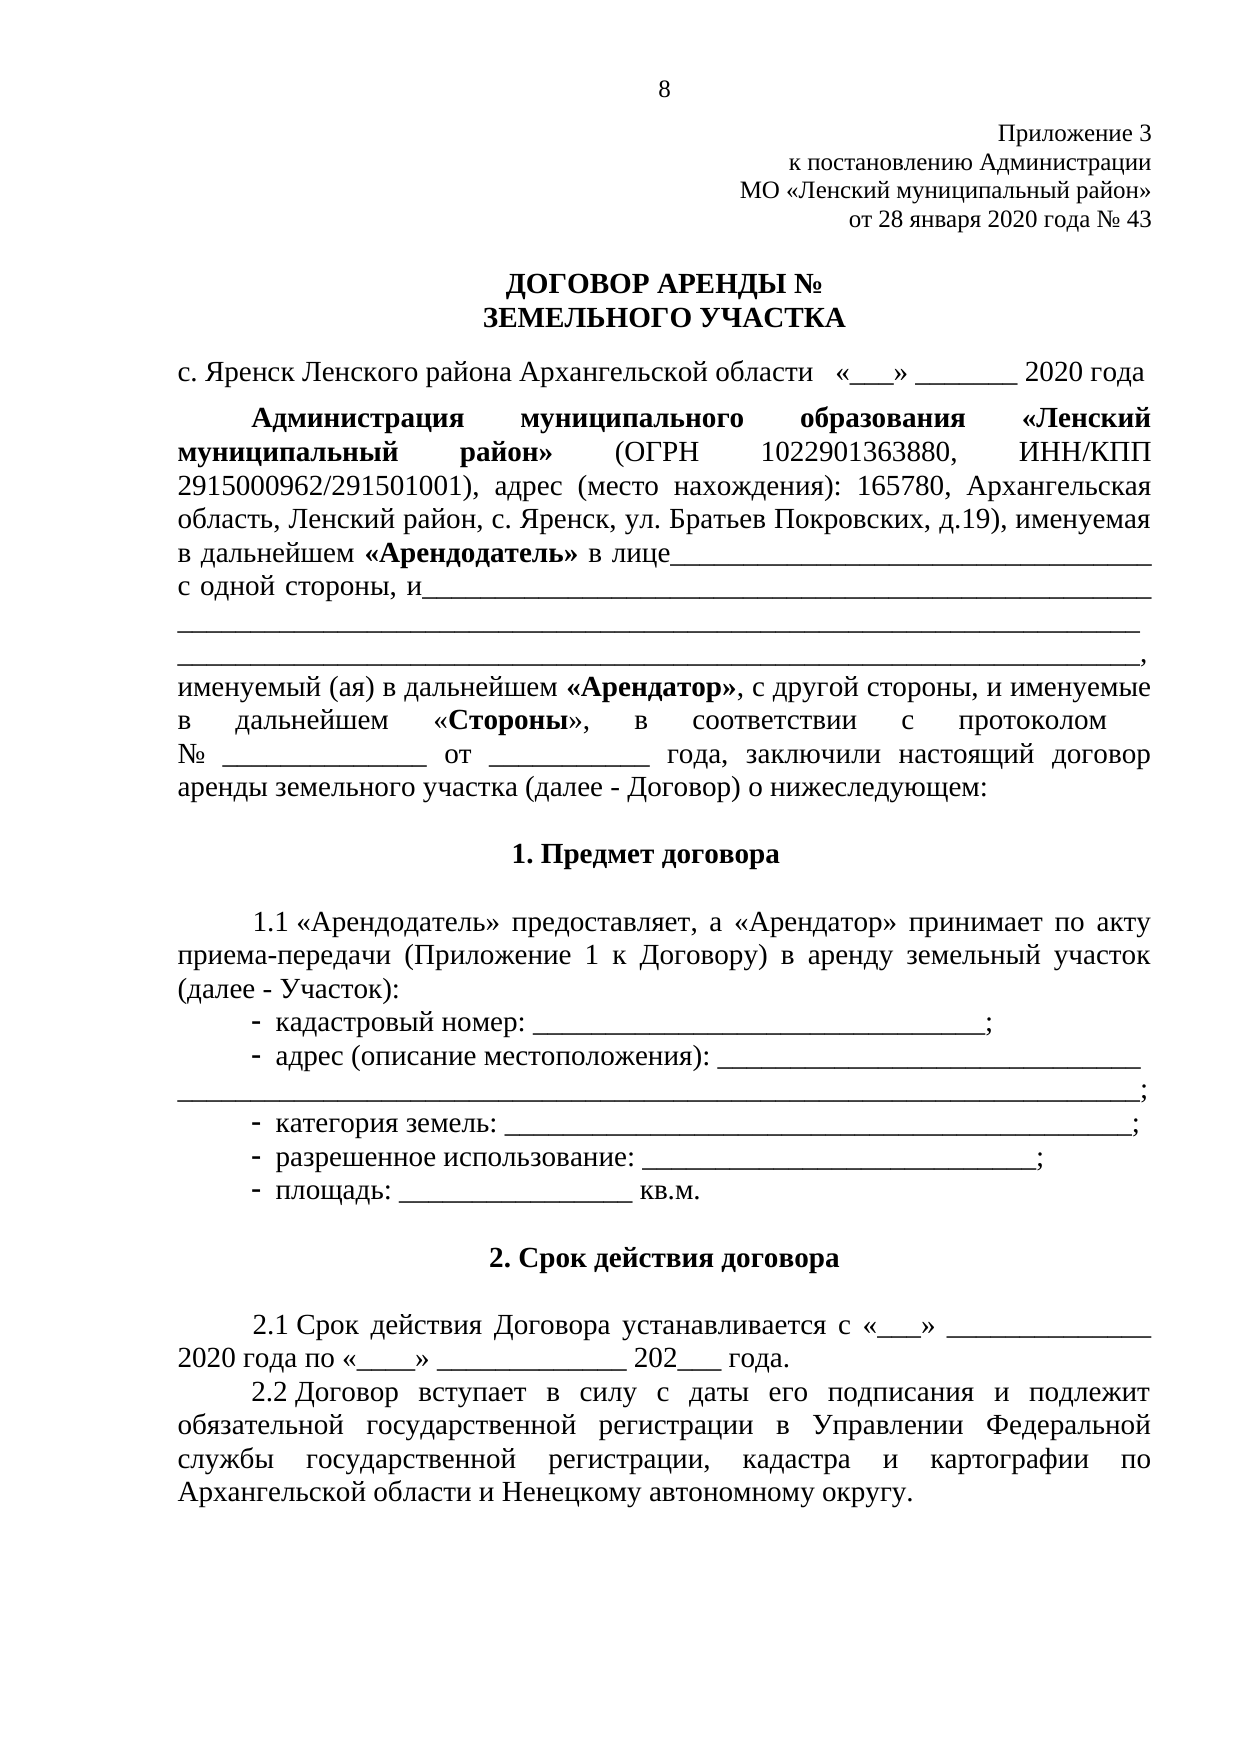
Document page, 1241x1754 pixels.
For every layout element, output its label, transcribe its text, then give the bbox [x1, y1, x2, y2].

list «Арендодатель» предоставляет, а «Арендатор» принимает по акту приема-передачи (Приложение 1 к Договору) в аренду земельный участок (далее - Участок): [177, 904, 1152, 1004]
list площадь: ________________ кв.м. [177, 1172, 1152, 1206]
text земельного участкА [177, 300, 1152, 334]
text от 28 января 2020 года № 43 [177, 204, 1152, 233]
text Администрация муниципального образования «Ленский муниципальный район» (ОГРН 1022901363880, ИНН/КПП 2915000962/291501001), адрес (место нахождения): 165780, Архангельская область, Ленский район, с. Яренск, ул. Братьев Покровских, д.19), именуемая в дальнейшем «Арендодатель» в лице_________________________________ с одной стороны, и__________________________________________________ ____________________________________________________________________________________________________________________________________, именуемый (ая) в дальнейшем «Арендатор», с другой стороны, и именуемые в дальнейшем «Стороны», в соответствии с протоколом № ______________ от ___________ года, заключили настоящий договор аренды земельного участка (далее - Договор) о нижеследующем: [177, 401, 1152, 803]
title Договор аренды № [177, 267, 1152, 300]
list Предмет договора [140, 837, 1152, 870]
list Договор вступает в силу с даты его подписания и подлежит обязательной государственной регистрации в Управлении Федеральной службы государственной регистрации, кадастра и картографии по Архангельской области и Ненецкому автономному округу. [177, 1374, 1152, 1508]
text с. Яренск Ленского района Архангельской области «___» _______ 2020 года [177, 354, 1152, 388]
list адрес (описание местоположения): _____________________________ [177, 1038, 1152, 1072]
text Приложение 3 [177, 118, 1152, 147]
list категория земель: ___________________________________________; [177, 1105, 1152, 1139]
text МО «Ленский муниципальный район» [177, 176, 1152, 204]
list разрешенное использование: ___________________________; [177, 1139, 1152, 1172]
list Срок действия Договора устанавливается с «___» ______________ 2020 года по «____» _____________ 202___ года. [177, 1307, 1152, 1374]
list кадастровый номер: _______________________________; [177, 1004, 1152, 1038]
text к постановлению Администрации [177, 147, 1152, 176]
list Срок действия договора [177, 1240, 1152, 1273]
text __________________________________________________________________; [177, 1072, 1152, 1105]
